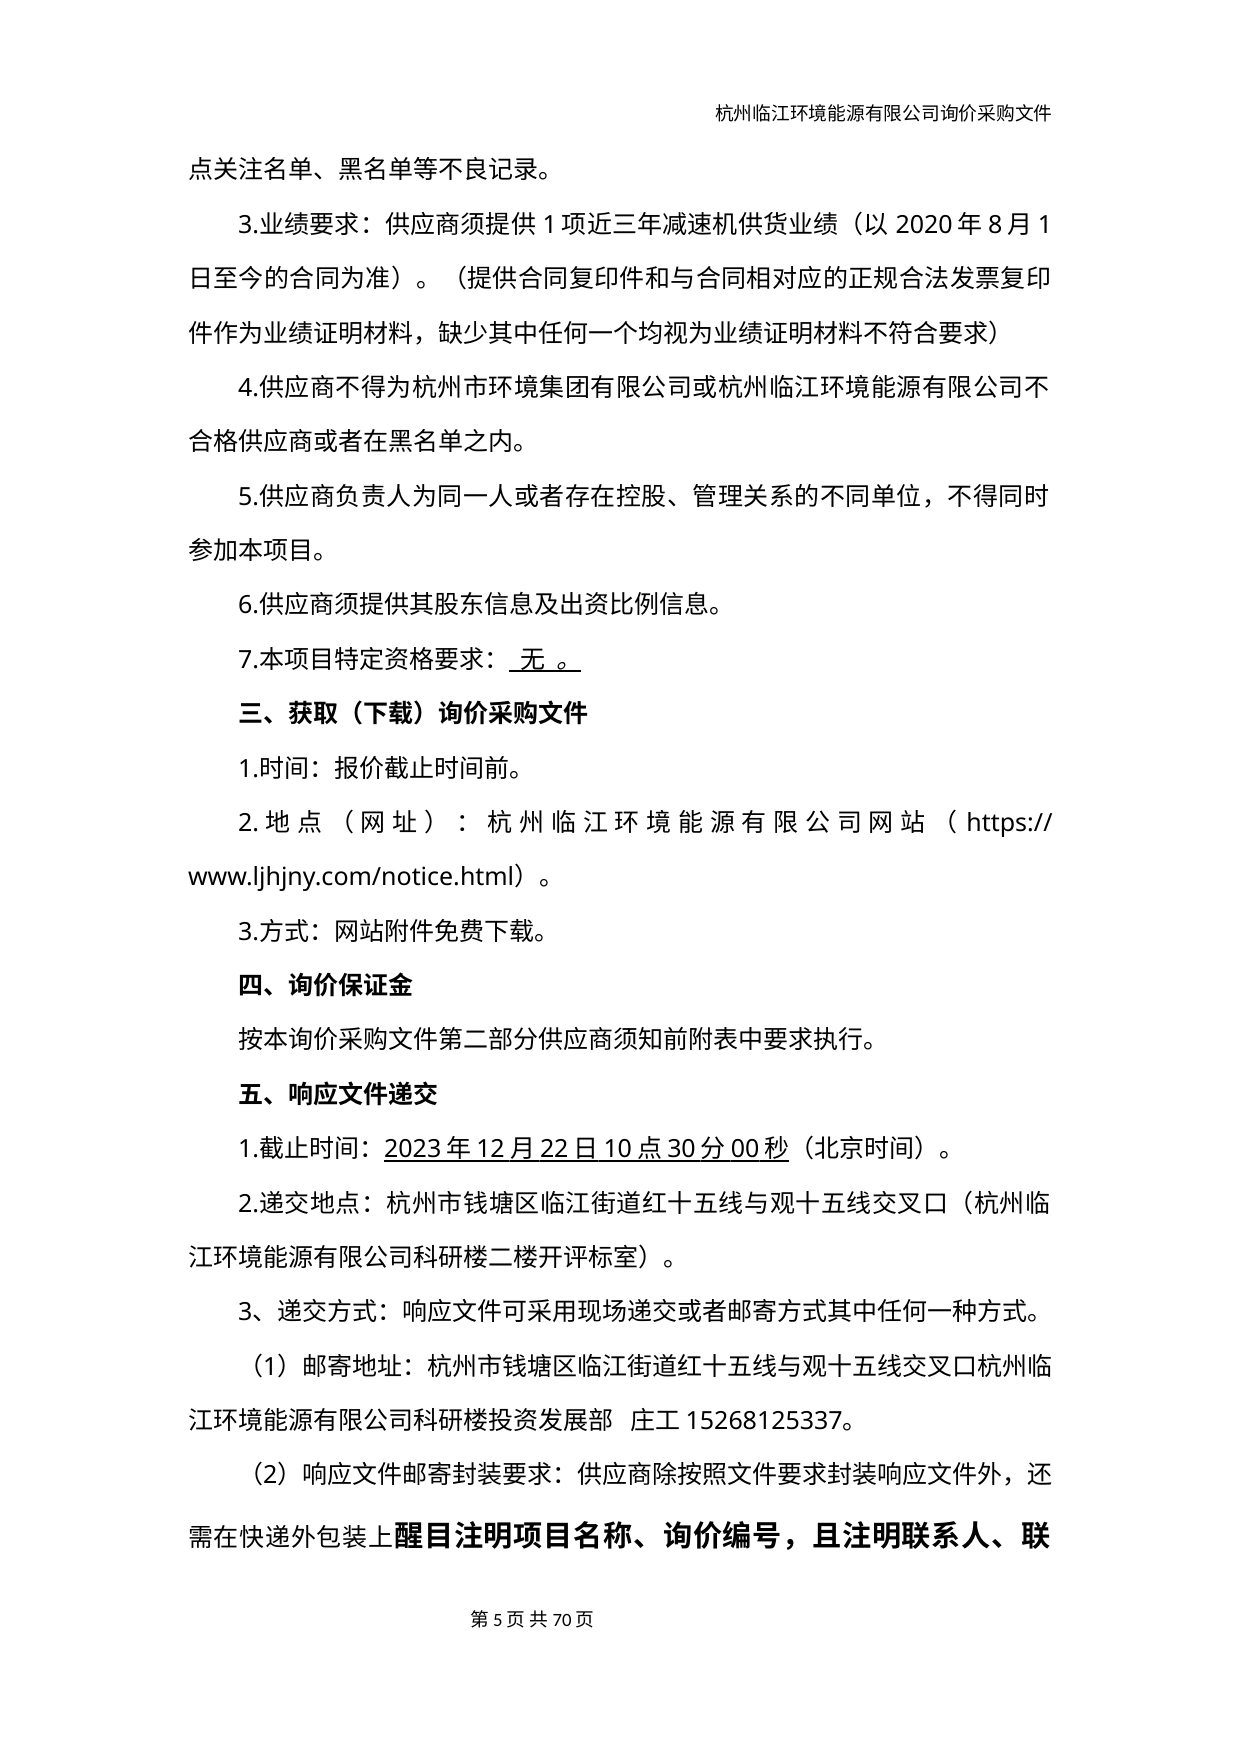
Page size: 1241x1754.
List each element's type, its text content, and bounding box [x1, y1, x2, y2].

text 1.截止时间：2023年12月22日10点30分00秒（北京时间）。 [188, 1129, 1052, 1165]
text 五、响应文件递交 [188, 1074, 1052, 1111]
text （1）邮寄地址：杭州市钱塘区临江街道红十五线与观十五线交叉口杭州临江环境能源有限公司科研楼投资发展部 庄工 15268125337。 [188, 1346, 1052, 1437]
text 3.业绩要求：供应商须提供1项近三年减速机供货业绩（以2020年8月1日至今的合同为准）。（提供合同复印件和与合同相对应的正规合法发票复印件作为业绩证明材料，缺少其中任何一个均视为业绩证明材料不符合要求） [188, 204, 1052, 349]
text 1.时间：报价截止时间前。 [188, 748, 1052, 784]
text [188, 150, 1052, 186]
text 四、询价保证金 [188, 966, 1052, 1002]
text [188, 1455, 1052, 1555]
text 按本询价采购文件第二部分供应商须知前附表中要求执行。 [188, 1020, 1052, 1056]
text 6.供应商须提供其股东信息及出资比例信息。 [188, 585, 1052, 621]
text 2.地点（网址）：杭州临江环境能源有限公司网站（https://www.ljhjny.com/notice.html）。 [188, 802, 1052, 893]
text 3、递交方式：响应文件可采用现场递交或者邮寄方式其中任何一种方式。 [188, 1292, 1052, 1328]
text 5.供应商负责人为同一人或者存在控股、管理关系的不同单位，不得同时参加本项目。 [188, 476, 1052, 567]
text 7.本项目特定资格要求： 无 。 [188, 639, 1052, 676]
text 3.方式：网站附件免费下载。 [188, 911, 1052, 947]
text 4.供应商不得为杭州市环境集团有限公司或杭州临江环境能源有限公司不合格供应商或者在黑名单之内。 [188, 367, 1052, 458]
text 2.递交地点：杭州市钱塘区临江街道红十五线与观十五线交叉口（杭州临江环境能源有限公司科研楼二楼开评标室）。 [188, 1183, 1052, 1274]
text 三、获取（下载）询价采购文件 [188, 694, 1052, 730]
